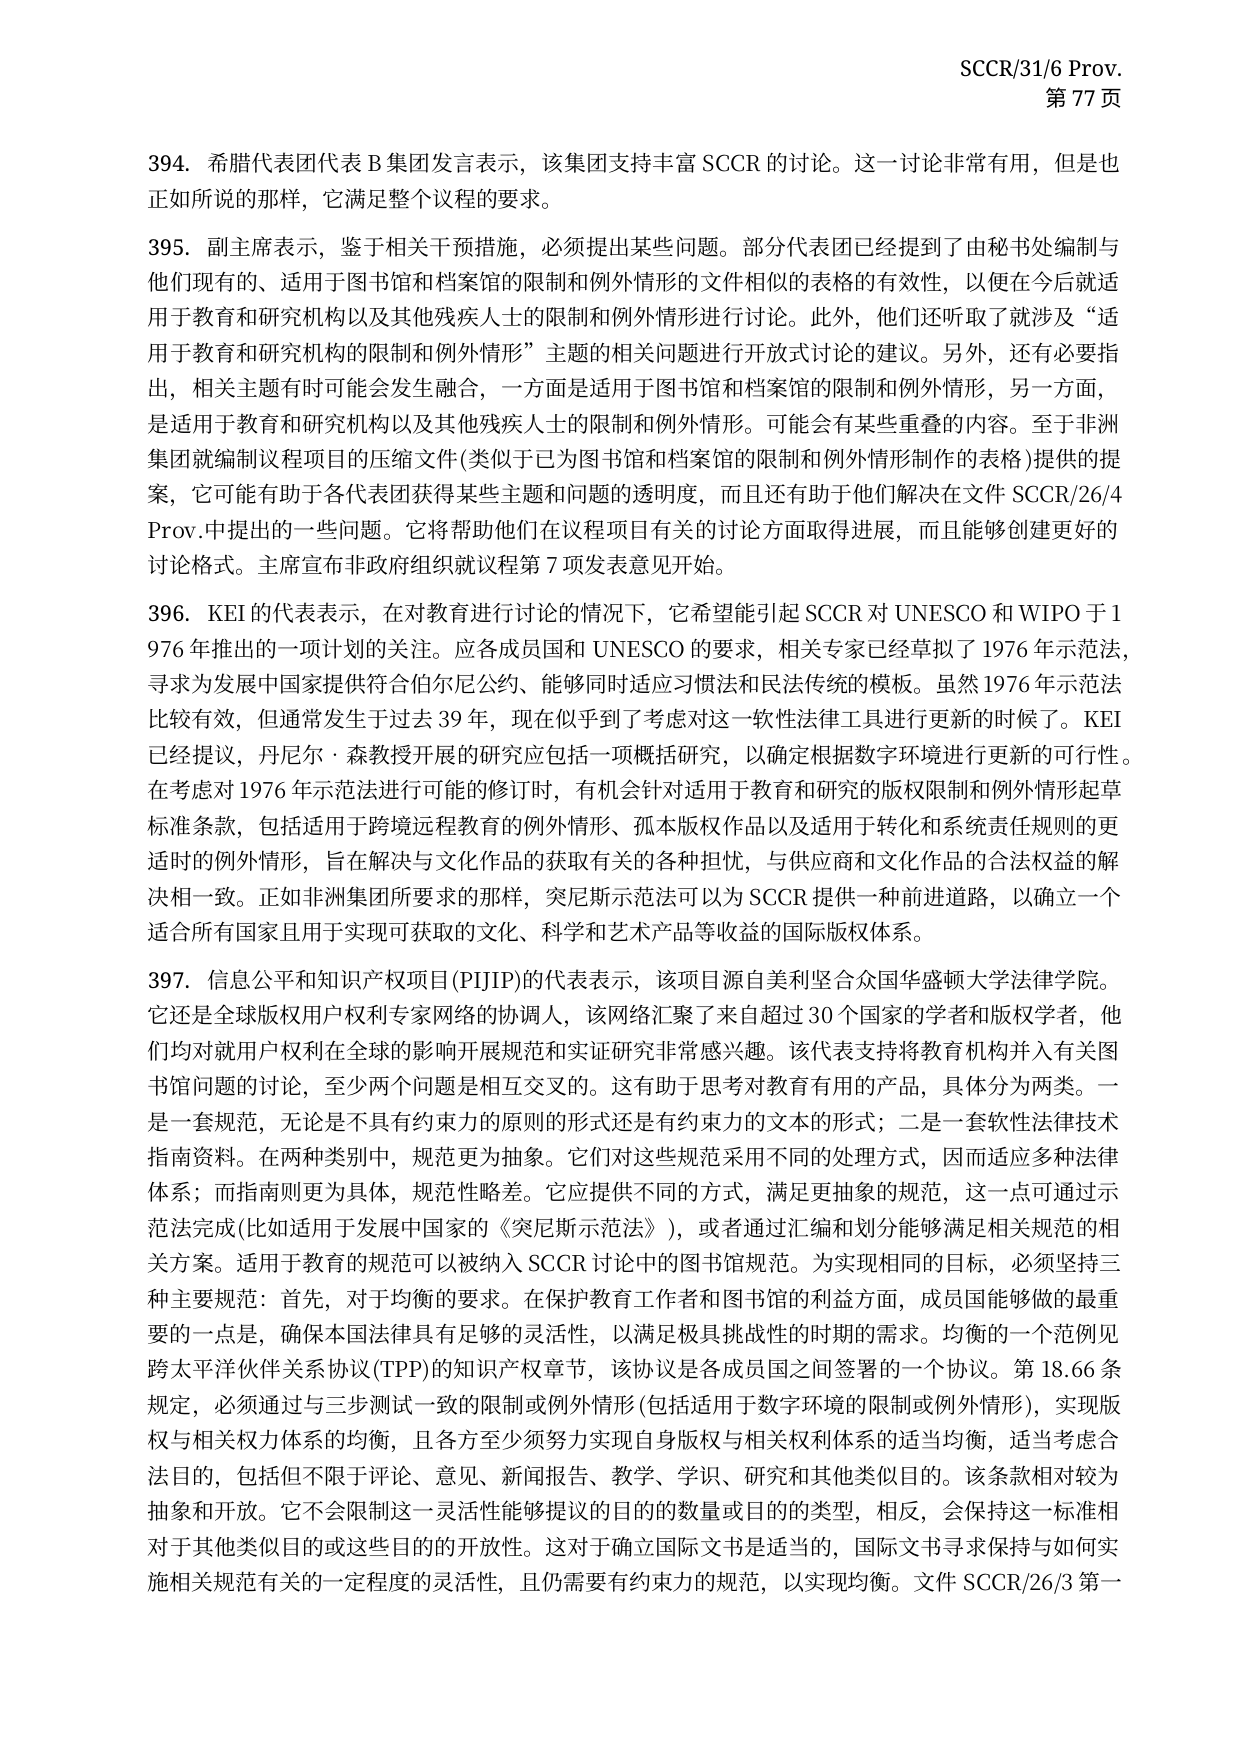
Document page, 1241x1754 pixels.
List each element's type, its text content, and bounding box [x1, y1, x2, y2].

list 副主席表示，鉴于相关干预措施，必须提出某些问题。部分代表团已经提到了由秘书处编制与他们现有的、适用于图书馆和档案馆的限制和例外情形的文件相似的表格的有效性，以便在今后就适用于教育和研究机构以及其他残疾人士的限制和例外情形进行讨论。此外，他们还听取了就涉及“适用于教育和研究机构的限制和例外情形”主题的相关问题进行开放式讨论的建议。另外，还有必要指出，相关主题有时可能会发生融合，一方面是适用于图书馆和档案馆的限制和例外情形，另一方面，是适用于教育和研究机构以及其他残疾人士的限制和例外情形。可能会有某些重叠的内容。至于非洲集团就编制议程项目的压缩文件(类似于已为图书馆和档案馆的限制和例外情形制作的表格)提供的提案，它可能有助于各代表团获得某些主题和问题的透明度，而且还有助于他们解决在文件SCCR/26/4 Prov.中提出的一些问题。它将帮助他们在议程项目有关的讨论方面取得进展，而且能够创建更好的讨论格式。主席宣布非政府组织就议程第7项发表意见开始。 [148, 226, 1122, 580]
list KEI的代表表示，在对教育进行讨论的情况下，它希望能引起SCCR对UNESCO和WIPO于1976年推出的一项计划的关注。应各成员国和UNESCO的要求，相关专家已经草拟了1976年示范法，寻求为发展中国家提供符合伯尔尼公约、能够同时适应习惯法和民法传统的模板。虽然1976年示范法比较有效，但通常发生于过去39年，现在似乎到了考虑对这一软性法律工具进行更新的时候了。KEI已经提议，丹尼尔•森教授开展的研究应包括一项概括研究，以确定根据数字环境进行更新的可行性。在考虑对1976年示范法进行可能的修订时，有机会针对适用于教育和研究的版权限制和例外情形起草标准条款，包括适用于跨境远程教育的例外情形、孤本版权作品以及适用于转化和系统责任规则的更适时的例外情形，旨在解决与文化作品的获取有关的各种担忧，与供应商和文化作品的合法权益的解决相一致。正如非洲集团所要求的那样，突尼斯示范法可以为SCCR提供一种前进道路，以确立一个适合所有国家且用于实现可获取的文化、科学和艺术产品等收益的国际版权体系。 [148, 592, 1122, 947]
list 希腊代表团代表B集团发言表示，该集团支持丰富SCCR的讨论。这一讨论非常有用，但是也正如所说的那样，它满足整个议程的要求。 [148, 142, 1122, 213]
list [148, 959, 1122, 1597]
